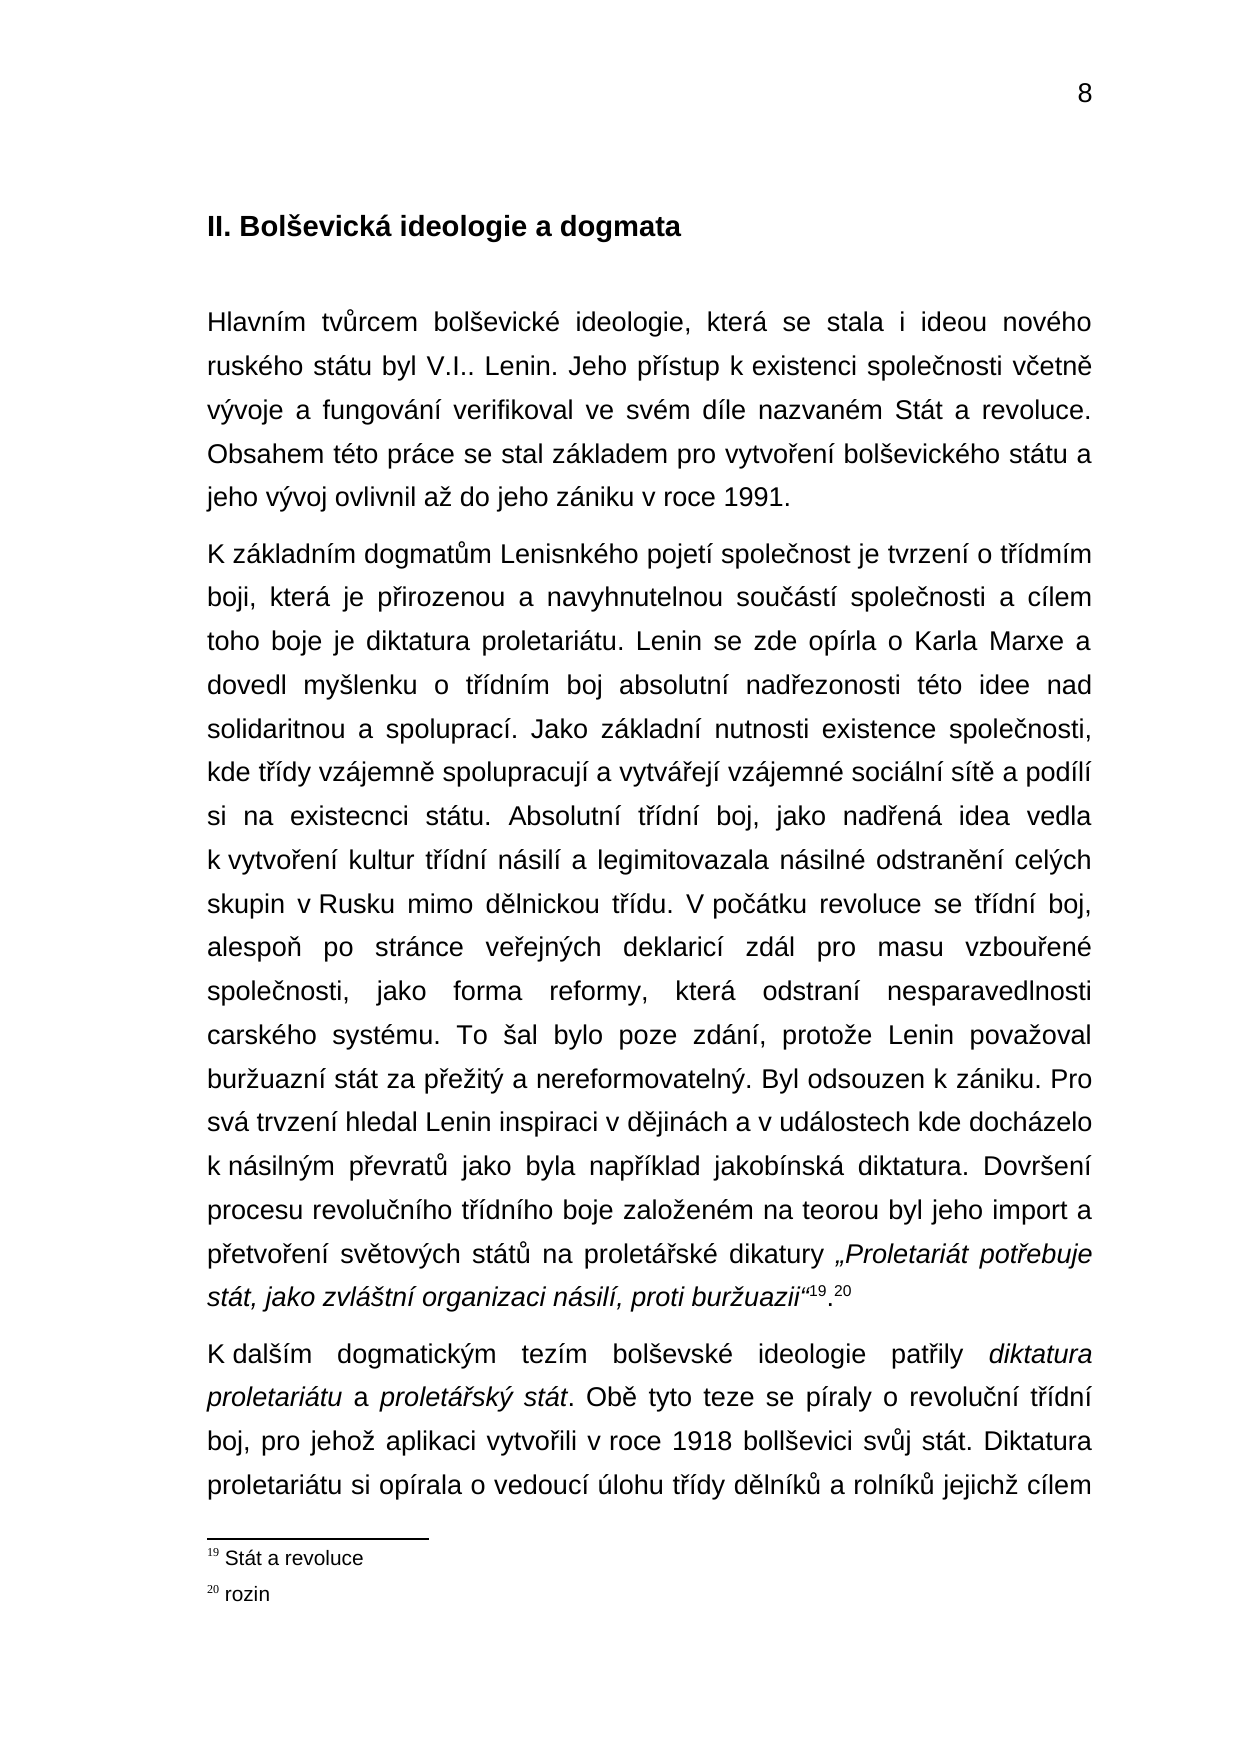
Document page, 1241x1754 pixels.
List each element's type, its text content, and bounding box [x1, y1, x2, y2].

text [207, 1338, 1092, 1500]
subtitle II. Bolševická ideologie a dogmata [207, 209, 1092, 243]
subtitle Hlavním tvůrcem bolševické ideologie, která se stala i ideou nového ruského státu byl V.I.. Lenin. Jeho přístup k existenci společnosti včetně vývoje a fungování verifikoval ve svém díle nazvaném Stát a revoluce. Obsahem této práce se stal základem pro vytvoření bolševického státu a jeho vývoj ovlivnil až do jeho zániku v roce 1991. [207, 306, 1092, 513]
text K základním dogmatům Lenisnkého pojetí společnost je tvrzení o třídmím boji, která je přirozenou a navyhnutelnou součástí společnosti a cílem toho boje je diktatura proletariátu. Lenin se zde opírla o Karla Marxe a dovedl myšlenku o třídním boj absolutní nadřezonosti této idee nad solidaritnou a spoluprací. Jako základní nutnosti existence společnosti, kde třídy vzájemně spolupracují a vytvářejí vzájemné sociální sítě a podílí si na existecnci státu. Absolutní třídní boj, jako nadřená idea vedla k vytvoření kultur třídní násilí a legimitovazala násilné odstranění celých skupin v Rusku mimo dělnickou třídu. V počátku revoluce se třídní boj, alespoň po stránce veřejných deklaricí zdál pro masu vzbouřené společnosti, jako forma reformy, která odstraní nesparavedlnosti carského systému. To šal bylo poze zdání, protože Lenin považoval buržuazní stát za přežitý a nereformovatelný. Byl odsouzen k zániku. Pro svá trvzení hledal Lenin inspiraci v dějinách a v událostech kde docházelo k násilným převratů jako byla například jakobínská diktatura. Dovršení procesu revolučního třídního boje založeném na teorou byl jeho import a přetvoření světových států na proletářské dikatury „Proletariát potřebuje stát, jako zvláštní organizaci násilí, proti buržuazii“. [207, 538, 1092, 1313]
